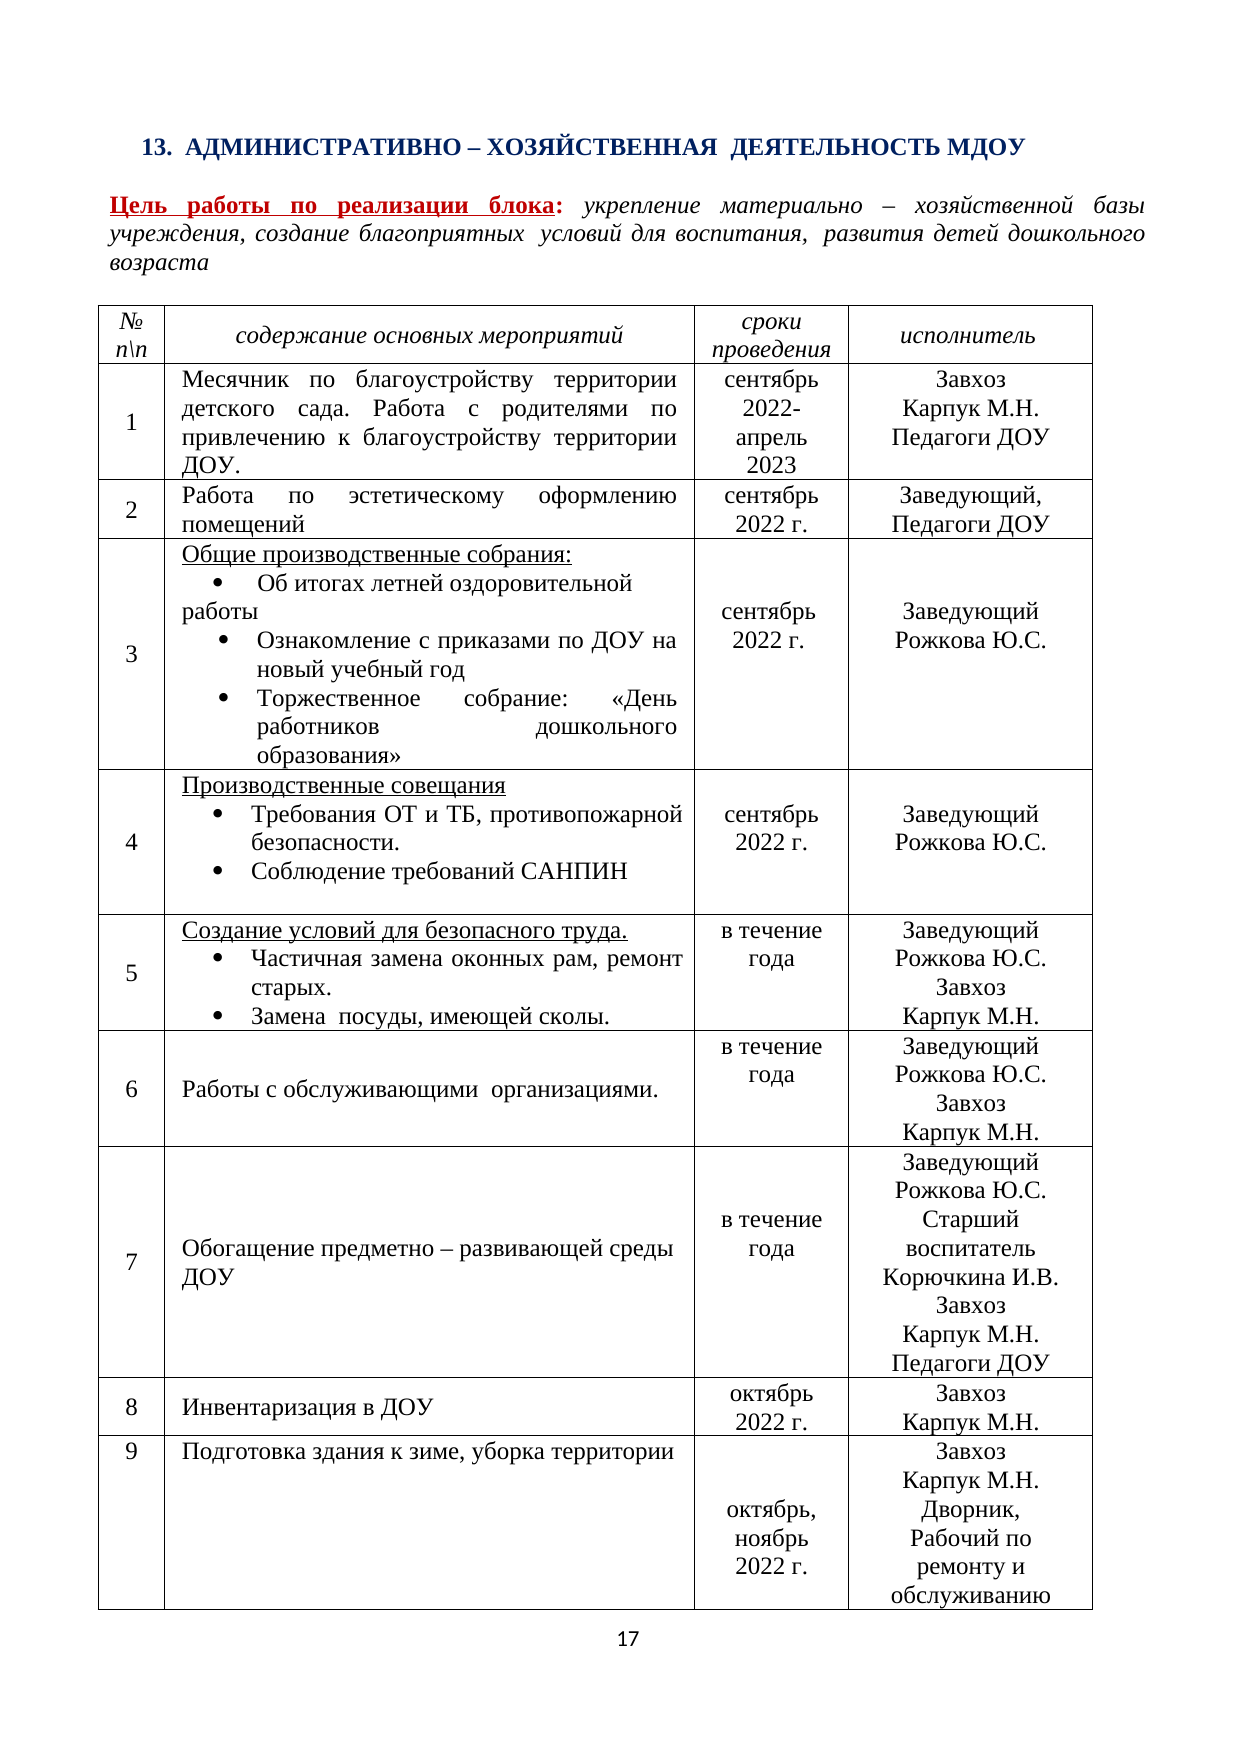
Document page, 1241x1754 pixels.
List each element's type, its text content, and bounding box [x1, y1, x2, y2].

text Цель работы по реализации блока: укрепление материально – хозяйственной базы учреждения, создание благоприятных условий для воспитания, развития детей дошкольного возраста [109, 190, 1146, 276]
table_cell Завхоз Карпук М.Н. [849, 1378, 1092, 1435]
table_cell 3 [99, 539, 164, 769]
table_cell сентябрь 2022- апрель 2023 [695, 364, 848, 479]
table_cell Заведующий Рожкова Ю.С. Завхоз Карпук М.Н. [849, 915, 1092, 1030]
table_cell в течение года [695, 1147, 848, 1377]
table_cell 9 [99, 1436, 164, 1609]
table_header исполнитель [849, 306, 1092, 363]
table_cell 4 [99, 770, 164, 914]
table_header содержание основных мероприятий [165, 306, 694, 363]
table_cell сентябрь 2022 г. [695, 539, 848, 769]
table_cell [849, 1436, 1092, 1609]
text 13. АДМИНИСТРАТИВНО – ХОЗЯЙСТВЕННАЯ ДЕЯТЕЛЬНОСТЬ МДОУ [141, 132, 1146, 161]
table_cell сентябрь 2022 г. [695, 480, 848, 538]
table_cell Заведующий Рожкова Ю.С. [849, 539, 1092, 769]
table_cell октябрь 2022 г. [695, 1378, 848, 1435]
table_cell в течение года [695, 915, 848, 1030]
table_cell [695, 1436, 848, 1609]
table_cell Заведующий Рожкова Ю.С. Завхоз Карпук М.Н. [849, 1031, 1092, 1146]
table_cell Заведующий, Педагоги ДОУ [849, 480, 1092, 538]
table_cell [165, 1436, 694, 1609]
table_cell 7 [99, 1147, 164, 1377]
table_cell Работа по эстетическому оформлению помещений [165, 480, 694, 538]
table_cell Создание условий для безопасного труда. Частичная замена оконных рам, ремонт старых. Замена посуды, имеющей сколы. [628, 915, 694, 1030]
table_header сроки проведения [695, 306, 848, 363]
table_cell Месячник по благоустройству территории детского сада. Работа с родителями по привлечению к благоустройству территории ДОУ. [165, 364, 694, 479]
table_cell 8 [99, 1378, 164, 1435]
table_cell Завхоз Карпук М.Н. Педагоги ДОУ [849, 364, 1092, 479]
table_cell 6 [99, 1031, 164, 1146]
table_cell в течение года [695, 1031, 848, 1146]
table_cell 2 [99, 480, 164, 538]
table_cell Обогащение предметно – развивающей среды ДОУ [165, 1147, 694, 1377]
table_header № п\п [99, 306, 164, 363]
table_cell Работы с обслуживающими организациями. [165, 1031, 694, 1146]
table_cell Общие производственные собрания: Об итогах летней оздоровительной работы Ознакомление с приказами по ДОУ на новый учебный год Торжественное собрание: «День работников дошкольного образования» [165, 539, 694, 769]
table_cell сентябрь 2022 г. [695, 770, 848, 914]
table_cell 5 [99, 915, 164, 1030]
table_cell Инвентаризация в ДОУ [165, 1378, 694, 1435]
table_cell Заведующий Рожкова Ю.С. Старший воспитатель Корючкина И.В. Завхоз Карпук М.Н. Педагоги ДОУ [849, 1147, 1092, 1377]
table_cell 1 [99, 364, 164, 479]
table_cell Производственные совещания Требования ОТ и ТБ, противопожарной безопасности. Соблюдение требований САНПИН [165, 770, 251, 914]
table_cell Производственные совещания Требования ОТ и ТБ, противопожарной безопасности. Соблюдение требований САНПИН [506, 770, 694, 914]
table_cell Заведующий Рожкова Ю.С. [849, 770, 1092, 914]
